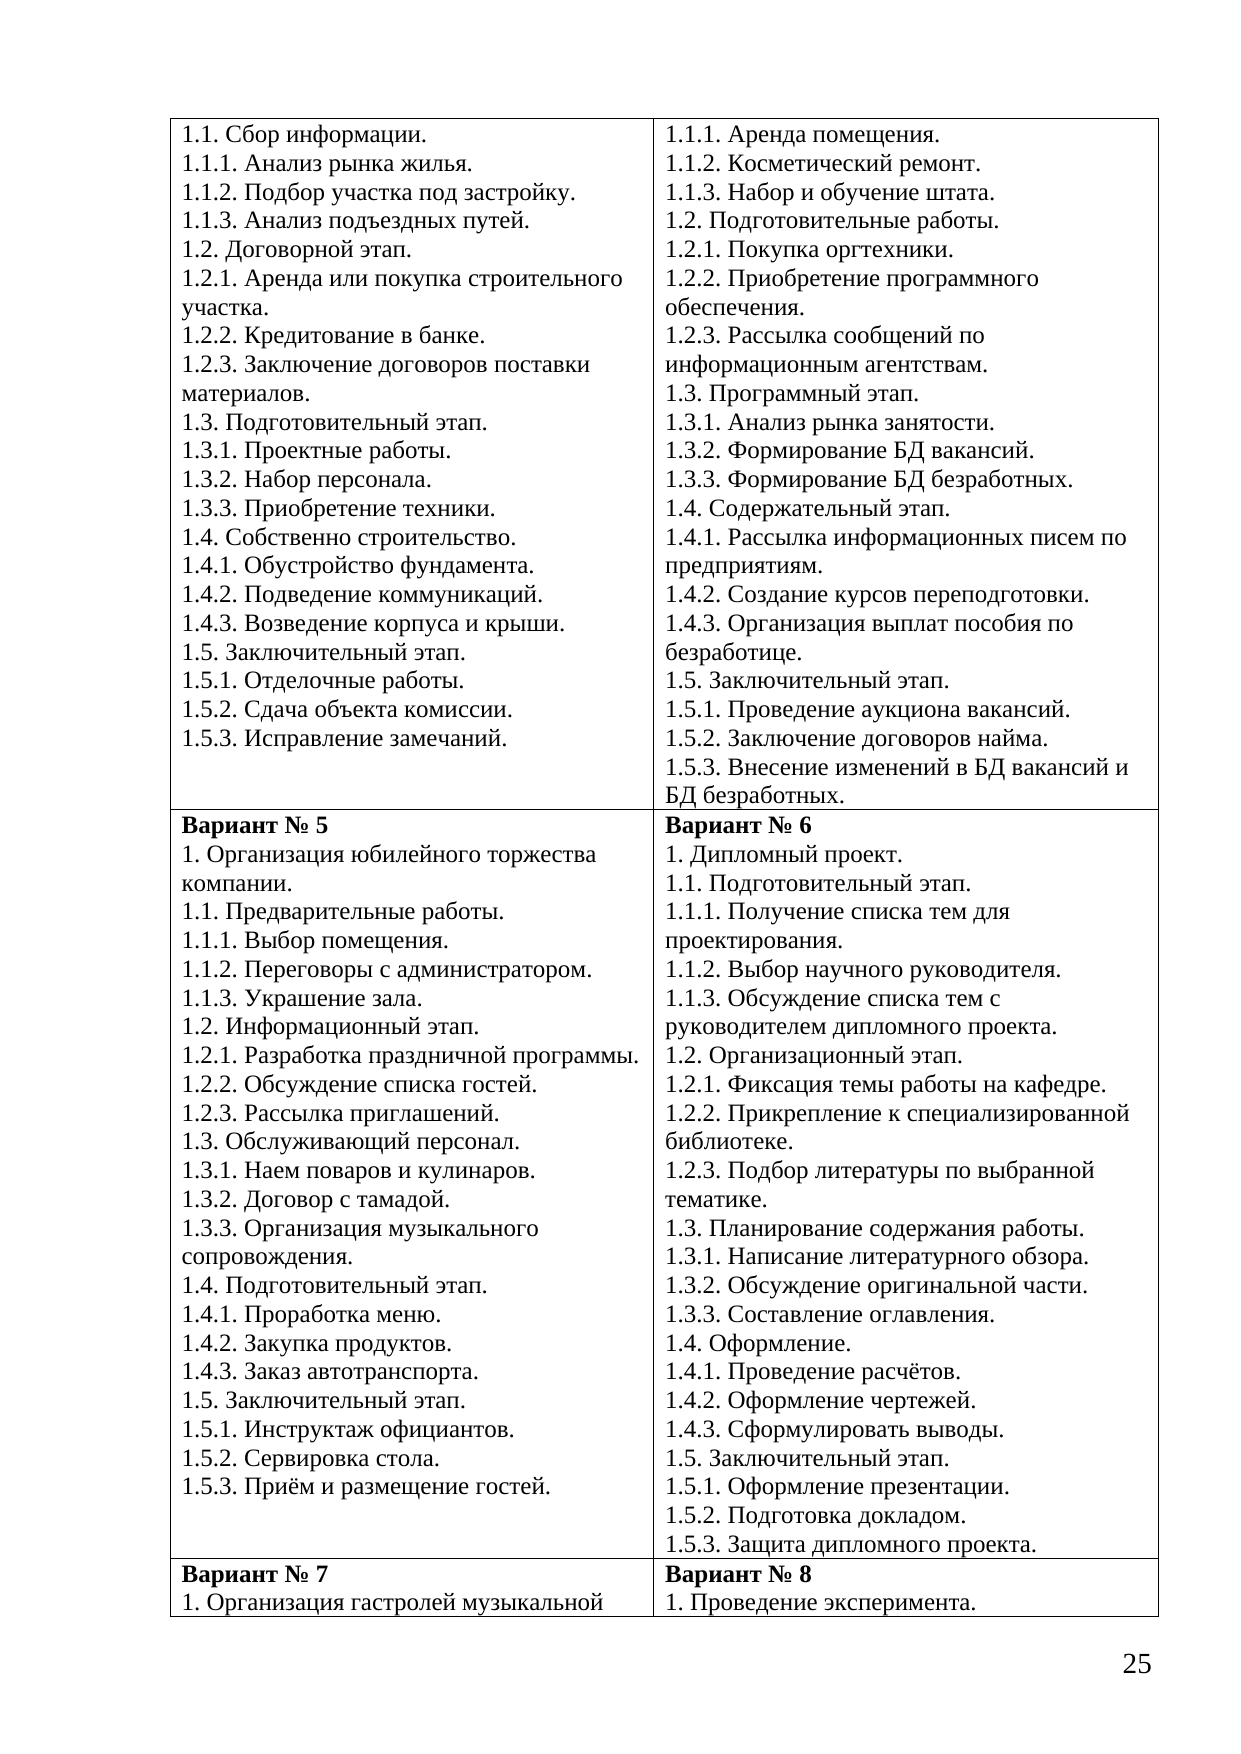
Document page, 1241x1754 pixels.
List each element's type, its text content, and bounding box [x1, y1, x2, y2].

table_cell Вариант № 5 1. Организация юбилейного торжества компании. 1.1. Предварительные работы. 1.1.1. Выбор помещения. 1.1.2. Переговоры с администратором. 1.1.3. Украшение зала. 1.2. Информационный этап. 1.2.1. Разработка праздничной программы. 1.2.2. Обсуждение списка гостей. 1.2.3. Рассылка приглашений. 1.3. Обслуживающий персонал. 1.3.1. Наем поваров и кулинаров. 1.3.2. Договор с тамадой. 1.3.3. Организация музыкального сопровождения. 1.4. Подготовительный этап. 1.4.1. Проработка меню. 1.4.2. Закупка продуктов. 1.4.3. Заказ автотранспорта. 1.5. Заключительный этап. 1.5.1. Инструктаж официантов. 1.5.2. Сервировка стола. 1.5.3. Приём и размещение гостей. [171, 810, 653, 1558]
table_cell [654, 119, 1158, 809]
table_cell Вариант № 6 1. Дипломный проект. 1.1. Подготовительный этап. 1.1.1. Получение списка тем для проектирования. 1.1.2. Выбор научного руководителя. 1.1.3. Обсуждение списка тем с руководителем дипломного проекта. 1.2. Организационный этап. 1.2.1. Фиксация темы работы на кафедре. 1.2.2. Прикрепление к специализированной библиотеке. 1.2.3. Подбор литературы по выбранной тематике. 1.3. Планирование содержания работы. 1.3.1. Написание литературного обзора. 1.3.2. Обсуждение оригинальной части. 1.3.3. Составление оглавления. 1.4. Оформление. 1.4.1. Проведение расчётов. 1.4.2. Оформление чертежей. 1.4.3. Сформулировать выводы. 1.5. Заключительный этап. 1.5.1. Оформление презентации. 1.5.2. Подготовка докладом. 1.5.3. Защита дипломного проекта. [654, 810, 1158, 1558]
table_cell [171, 119, 653, 809]
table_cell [654, 1559, 1158, 1616]
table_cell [171, 1559, 653, 1616]
